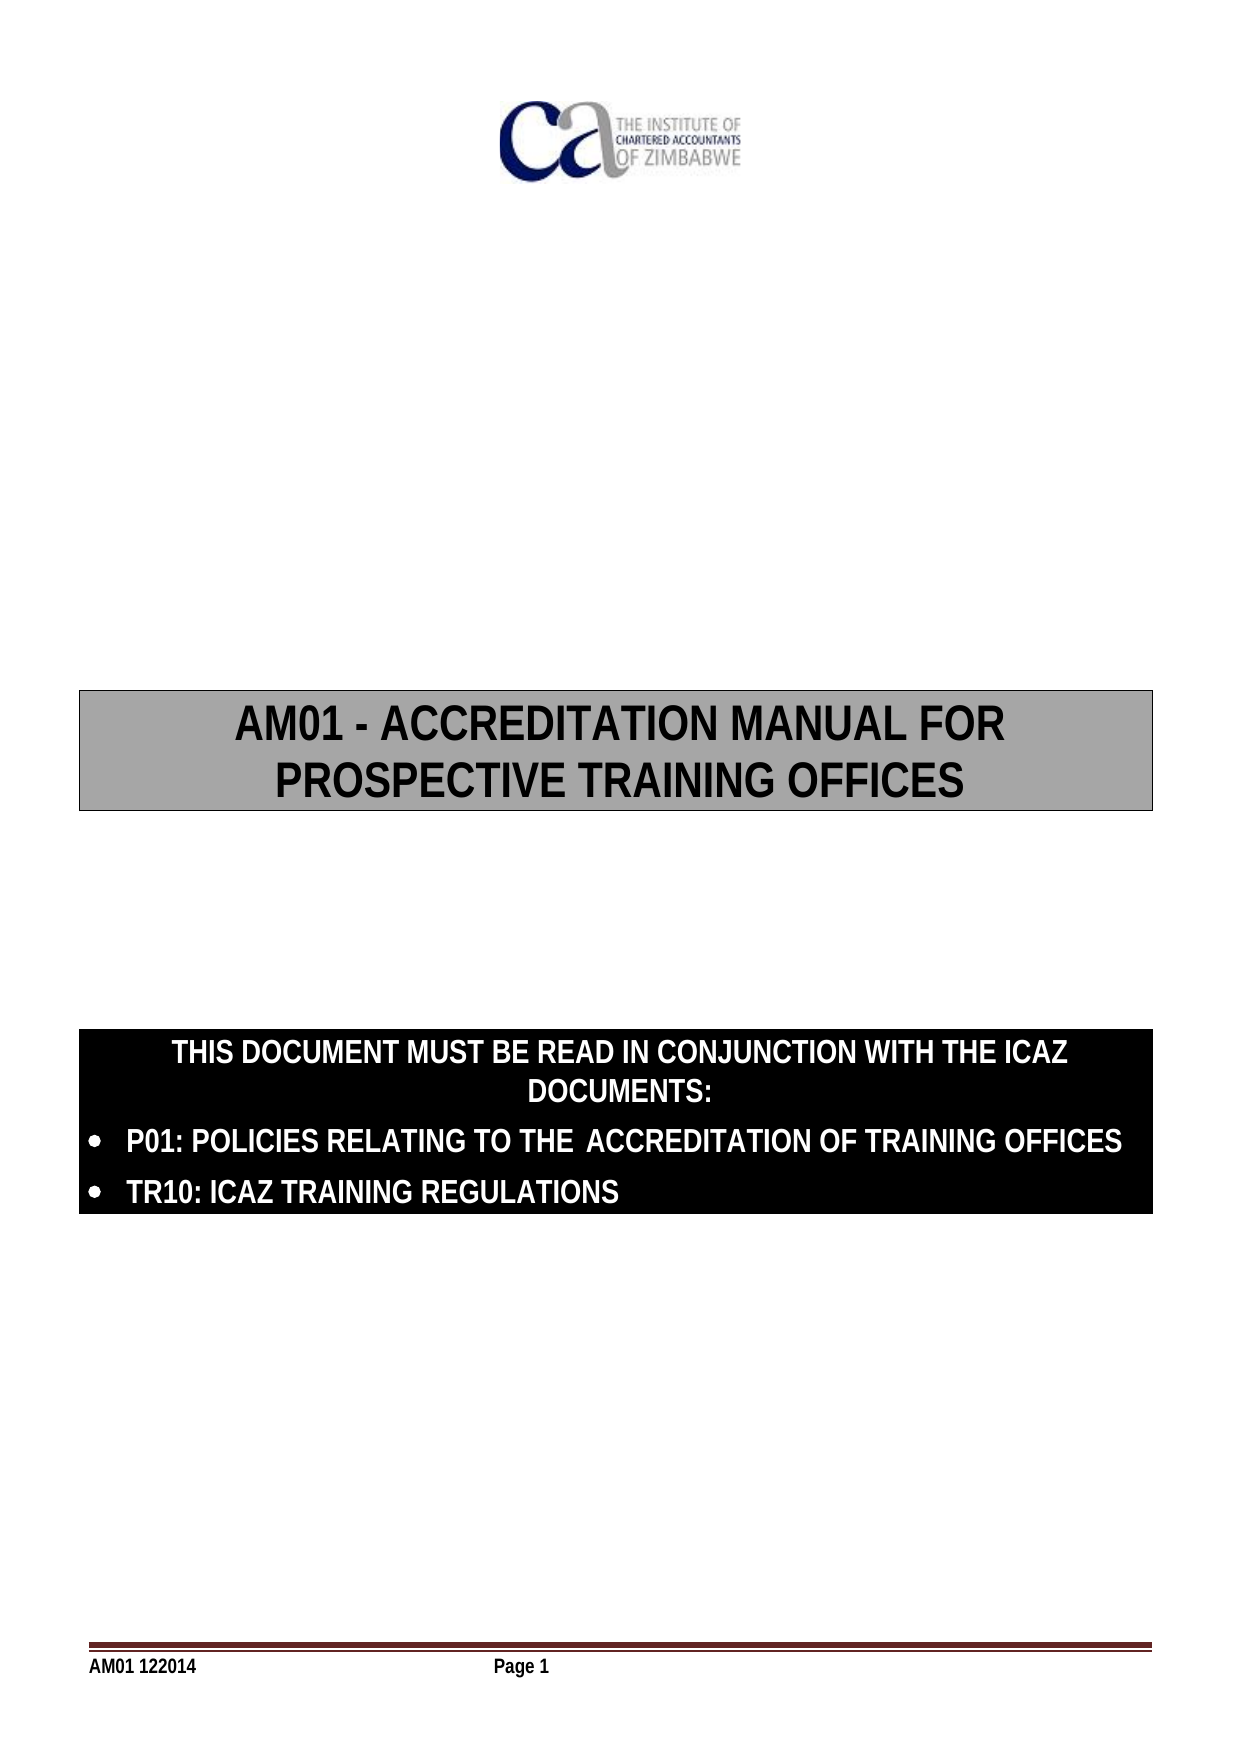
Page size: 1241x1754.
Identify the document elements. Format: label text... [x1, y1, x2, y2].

text THIS DOCUMENT MUST BE READ IN CONJUNCTION WITH THE ICAZ DOCUMENTS: [80, 1031, 1152, 1109]
text AM01 - ACCREDITATION MANUAL FOR PROSPECTIVE TRAINING OFFICES [80, 691, 1152, 810]
list P01: POLICIES RELATING TO THE ACCREDITATION OF TRAINING OFFICES [80, 1118, 1152, 1160]
list TR10: ICAZ TRAINING REGULATIONS [80, 1169, 1152, 1213]
picture [499, 101, 741, 184]
